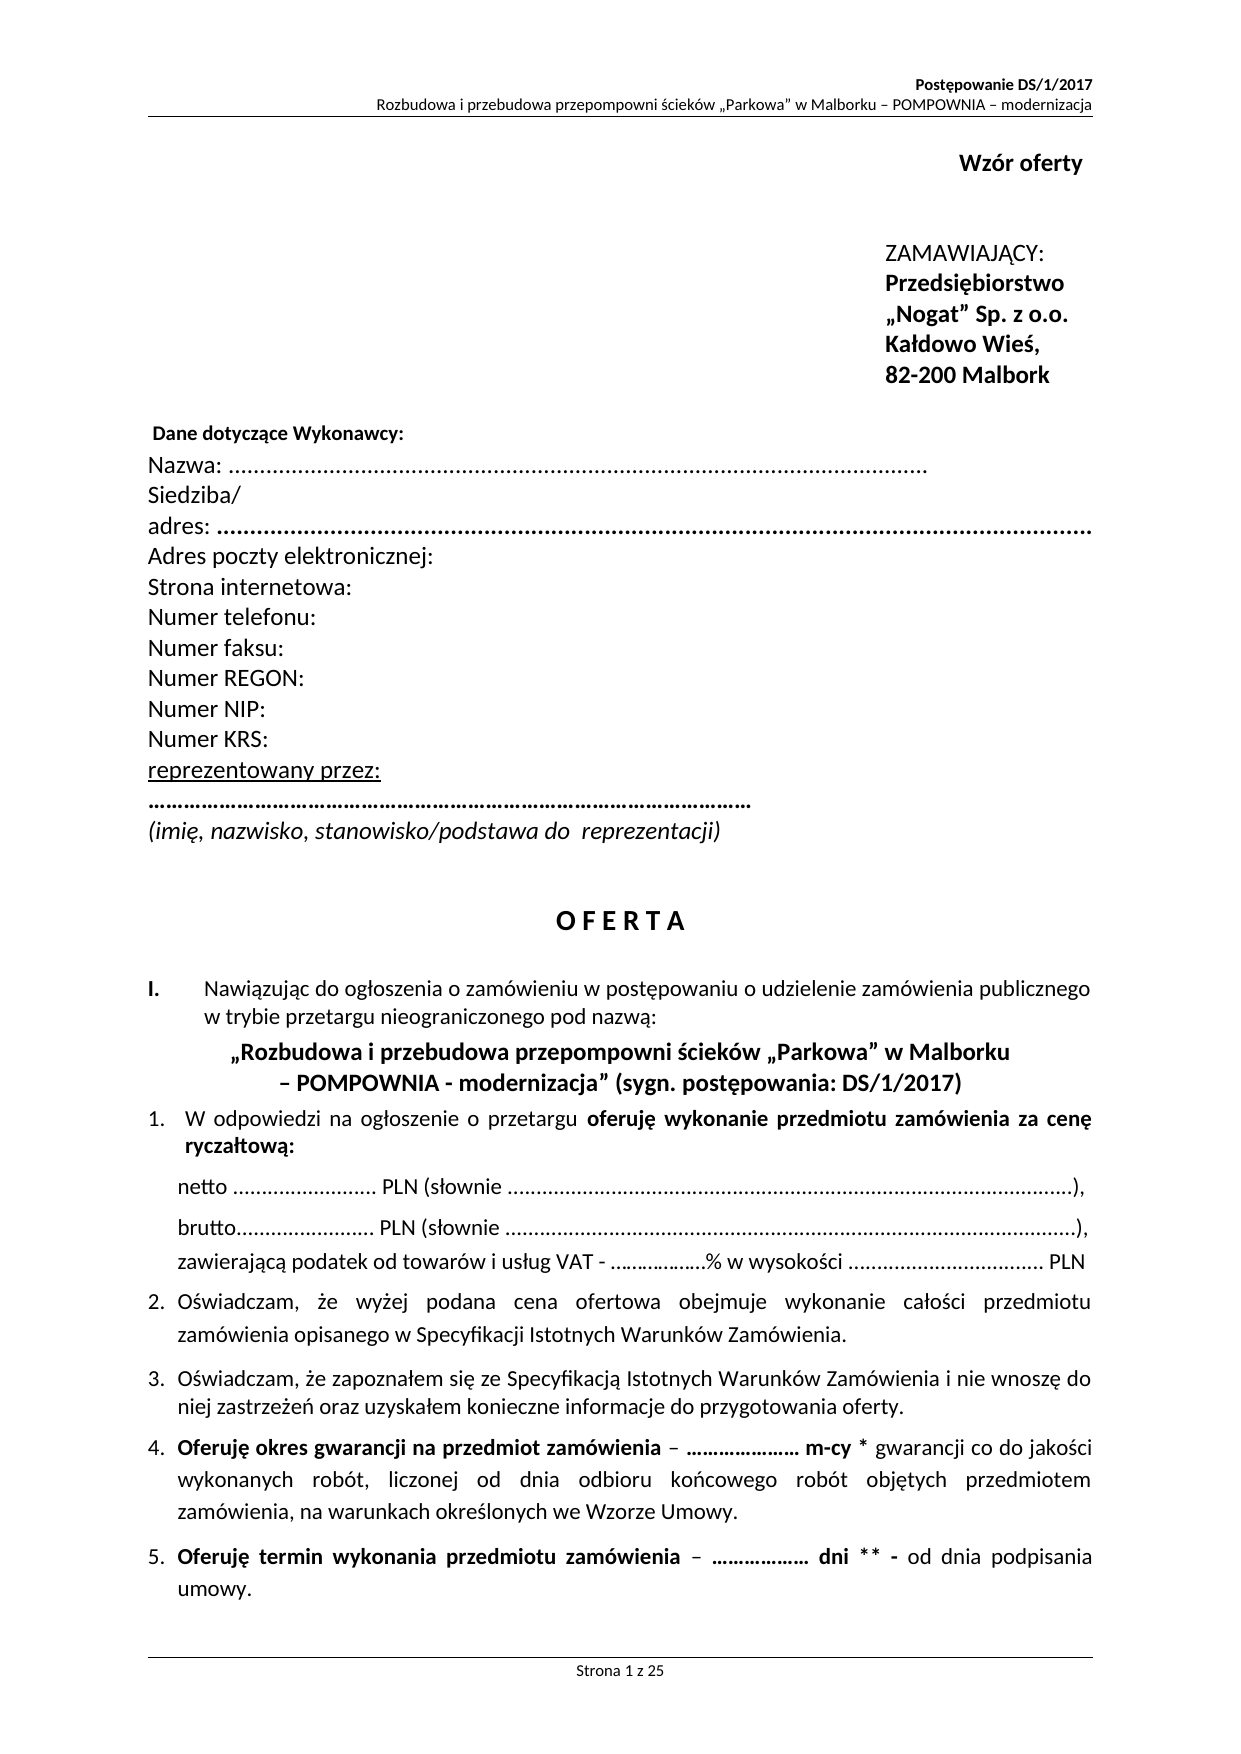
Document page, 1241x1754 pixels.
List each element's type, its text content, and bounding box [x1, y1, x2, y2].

text Dane dotyczące Wykonawcy: [148, 420, 1093, 445]
text Nazwa: ............................................................................................................... [148, 449, 1093, 479]
text brutto........................ PLN (słownie ...................................................................................................), [177, 1213, 1093, 1241]
text Strona internetowa: [148, 571, 1093, 602]
text O F E R T A [148, 902, 1093, 937]
text 82-200 Malbork [885, 359, 1093, 389]
text ………………………………………………………………………………………… [148, 785, 1093, 815]
text – POMPOWNIA - modernizacja” (sygn. postępowania: DS/1/2017) [148, 1067, 1093, 1097]
list 5. Oferuję termin wykonania przedmiotu zamówienia – ……………… dni ** - od dnia podpisania umowy. [148, 1542, 1093, 1602]
text 3. Oświadczam, że zapoznałem się ze Specyfikacją Istotnych Warunków Zamówienia i nie wnoszę do niej zastrzeżeń oraz uzyskałem konieczne informacje do przygotowania oferty. [148, 1364, 1093, 1420]
text 2. Oświadczam, że wyżej podana cena ofertowa obejmuje wykonanie całości przedmiotu zamówienia opisanego w Specyfikacji Istotnych Warunków Zamówienia. [148, 1287, 1093, 1348]
text zawierającą podatek od towarów i usług VAT - ………………% w wysokości .................................. PLN [177, 1247, 1093, 1275]
text (imię, nazwisko, stanowisko/podstawa do reprezentacji) [148, 815, 1093, 846]
text Przedsiębiorstwo [885, 267, 1093, 298]
text Kałdowo Wieś, [885, 328, 1093, 359]
list Nawiązując do ogłoszenia o zamówieniu w postępowaniu o udzielenie zamówienia publicznego w trybie przetargu nieograniczonego pod nazwą: [148, 974, 1093, 1030]
text netto ......................... PLN (słownie ..................................................................................................), [148, 1172, 1093, 1200]
text Numer faksu: [148, 632, 1093, 663]
text ZAMAWIAJĄCY: [811, 178, 1093, 267]
text Numer KRS: [148, 724, 1093, 754]
text „Rozbudowa i przebudowa przepompowni ścieków „Parkowa” w Malborku [148, 1036, 1093, 1067]
text Numer NIP: [148, 693, 1093, 724]
text Numer REGON: [148, 663, 1093, 693]
text „Nogat” Sp. z o.o. [885, 298, 1093, 328]
text Wzór oferty [885, 148, 1093, 178]
list W odpowiedzi na ogłoszenie o przetargu oferuję wykonanie przedmiotu zamówienia za cenę ryczałtową: [148, 1104, 1093, 1160]
text Siedziba/adres: ................................................................................................................................... [148, 479, 1093, 541]
text reprezentowany przez: [148, 754, 1093, 785]
text Adres poczty elektronicznej: [148, 541, 1093, 571]
text Numer telefonu: [148, 602, 1093, 632]
text 4. Oferuję okres gwarancji na przedmiot zamówienia – ………………… m-cy * gwarancji co do jakości wykonanych robót, liczonej od dnia odbioru końcowego robót objętych przedmiotem zamówienia, na warunkach określonych we Wzorze Umowy. [148, 1433, 1093, 1525]
